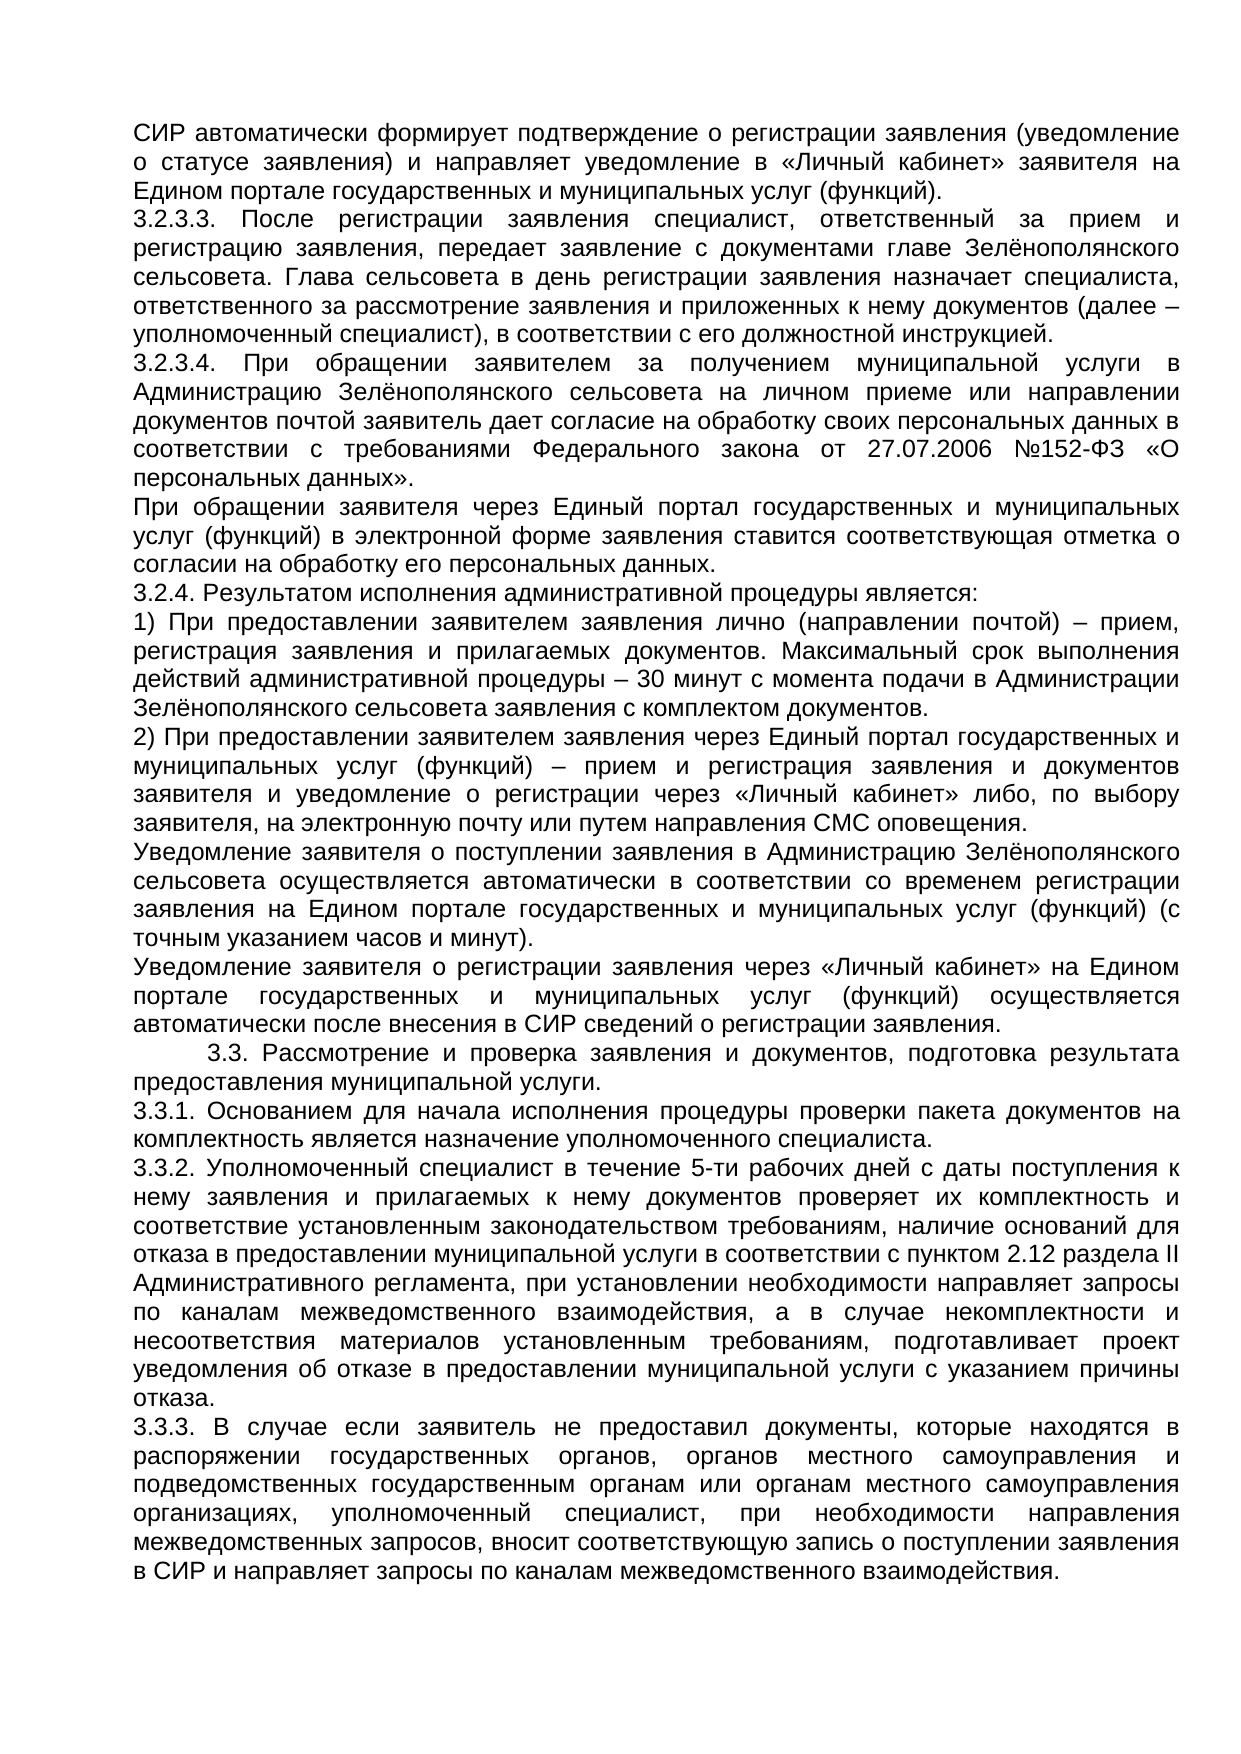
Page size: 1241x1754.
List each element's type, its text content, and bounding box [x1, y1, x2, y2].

text 3.3.2. Уполномоченный специалист в течение 5-ти рабочих дней с даты поступления к нему заявления и прилагаемых к нему документов проверяет их комплектность и соответствие установленным законодательством требованиям, наличие оснований для отказа в предоставлении муниципальной услуги в соответствии с пунктом 2.12 раздела II Административного регламента, при установлении необходимости направляет запросы по каналам межведомственного взаимодействия, а в случае некомплектности и несоответствия материалов установленным требованиям, подготавливает проект уведомления об отказе в предоставлении муниципальной услуги с указанием причины отказа. [133, 1153, 1181, 1412]
text 3.3.1. Основанием для начала исполнения процедуры проверки пакета документов на комплектность является назначение уполномоченного специалиста. [133, 1096, 1181, 1153]
text 3.2.3.3. После регистрации заявления специалист, ответственный за прием и регистрацию заявления, передает заявление с документами главе Зелёнополянского сельсовета. Глава сельсовета в день регистрации заявления назначает специалиста, ответственного за рассмотрение заявления и приложенных к нему документов (далее – уполномоченный специалист), в соответствии с его должностной инструкцией. [133, 204, 1181, 348]
text 3.3.3. В случае если заявитель не предоставил документы, которые находятся в распоряжении государственных органов, органов местного самоуправления и подведомственных государственным органам или органам местного самоуправления организациях, уполномоченный специалист, при необходимости направления межведомственных запросов, вносит соответствующую запись о поступлении заявления в СИР и направляет запросы по каналам межведомственного взаимодействия. [133, 1412, 1181, 1584]
text Уведомление заявителя о поступлении заявления в Администрацию Зелёнополянского сельсовета осуществляется автоматически в соответствии со временем регистрации заявления на Едином портале государственных и муниципальных услуг (функций) (с точным указанием часов и минут). [133, 837, 1181, 952]
text При обращении заявителя через Единый портал государственных и муниципальных услуг (функций) в электронной форме заявления ставится соответствующая отметка о согласии на обработку его персональных данных. [133, 492, 1181, 578]
text 1) При предоставлении заявителем заявления лично (направлении почтой) – прием, регистрация заявления и прилагаемых документов. Максимальный срок выполнения действий административной процедуры – 30 минут с момента подачи в Администрации Зелёнополянского сельсовета заявления с комплектом документов. [133, 607, 1181, 722]
text СИР автоматически формирует подтверждение о регистрации заявления (уведомление о статусе заявления) и направляет уведомление в «Личный кабинет» заявителя на Едином портале государственных и муниципальных услуг (функций). [133, 118, 1181, 204]
text 3.2.4. Результатом исполнения административной процедуры является: [133, 578, 1181, 607]
text Уведомление заявителя о регистрации заявления через «Личный кабинет» на Едином портале государственных и муниципальных услуг (функций) осуществляется автоматически после внесения в СИР сведений о регистрации заявления. [133, 952, 1181, 1038]
text 3.2.3.4. При обращении заявителем за получением муниципальной услуги в Администрацию Зелёнополянского сельсовета на личном приеме или направлении документов почтой заявитель дает согласие на обработку своих персональных данных в соответствии с требованиями Федерального закона от 27.07.2006 №152-ФЗ «О персональных данных». [133, 348, 1181, 492]
text 2) При предоставлении заявителем заявления через Единый портал государственных и муниципальных услуг (функций) – прием и регистрация заявления и документов заявителя и уведомление о регистрации через «Личный кабинет» либо, по выбору заявителя, на электронную почту или путем направления СМС оповещения. [133, 722, 1181, 837]
text 3.3. Рассмотрение и проверка заявления и документов, подготовка результата предоставления муниципальной услуги. [133, 1038, 1181, 1096]
